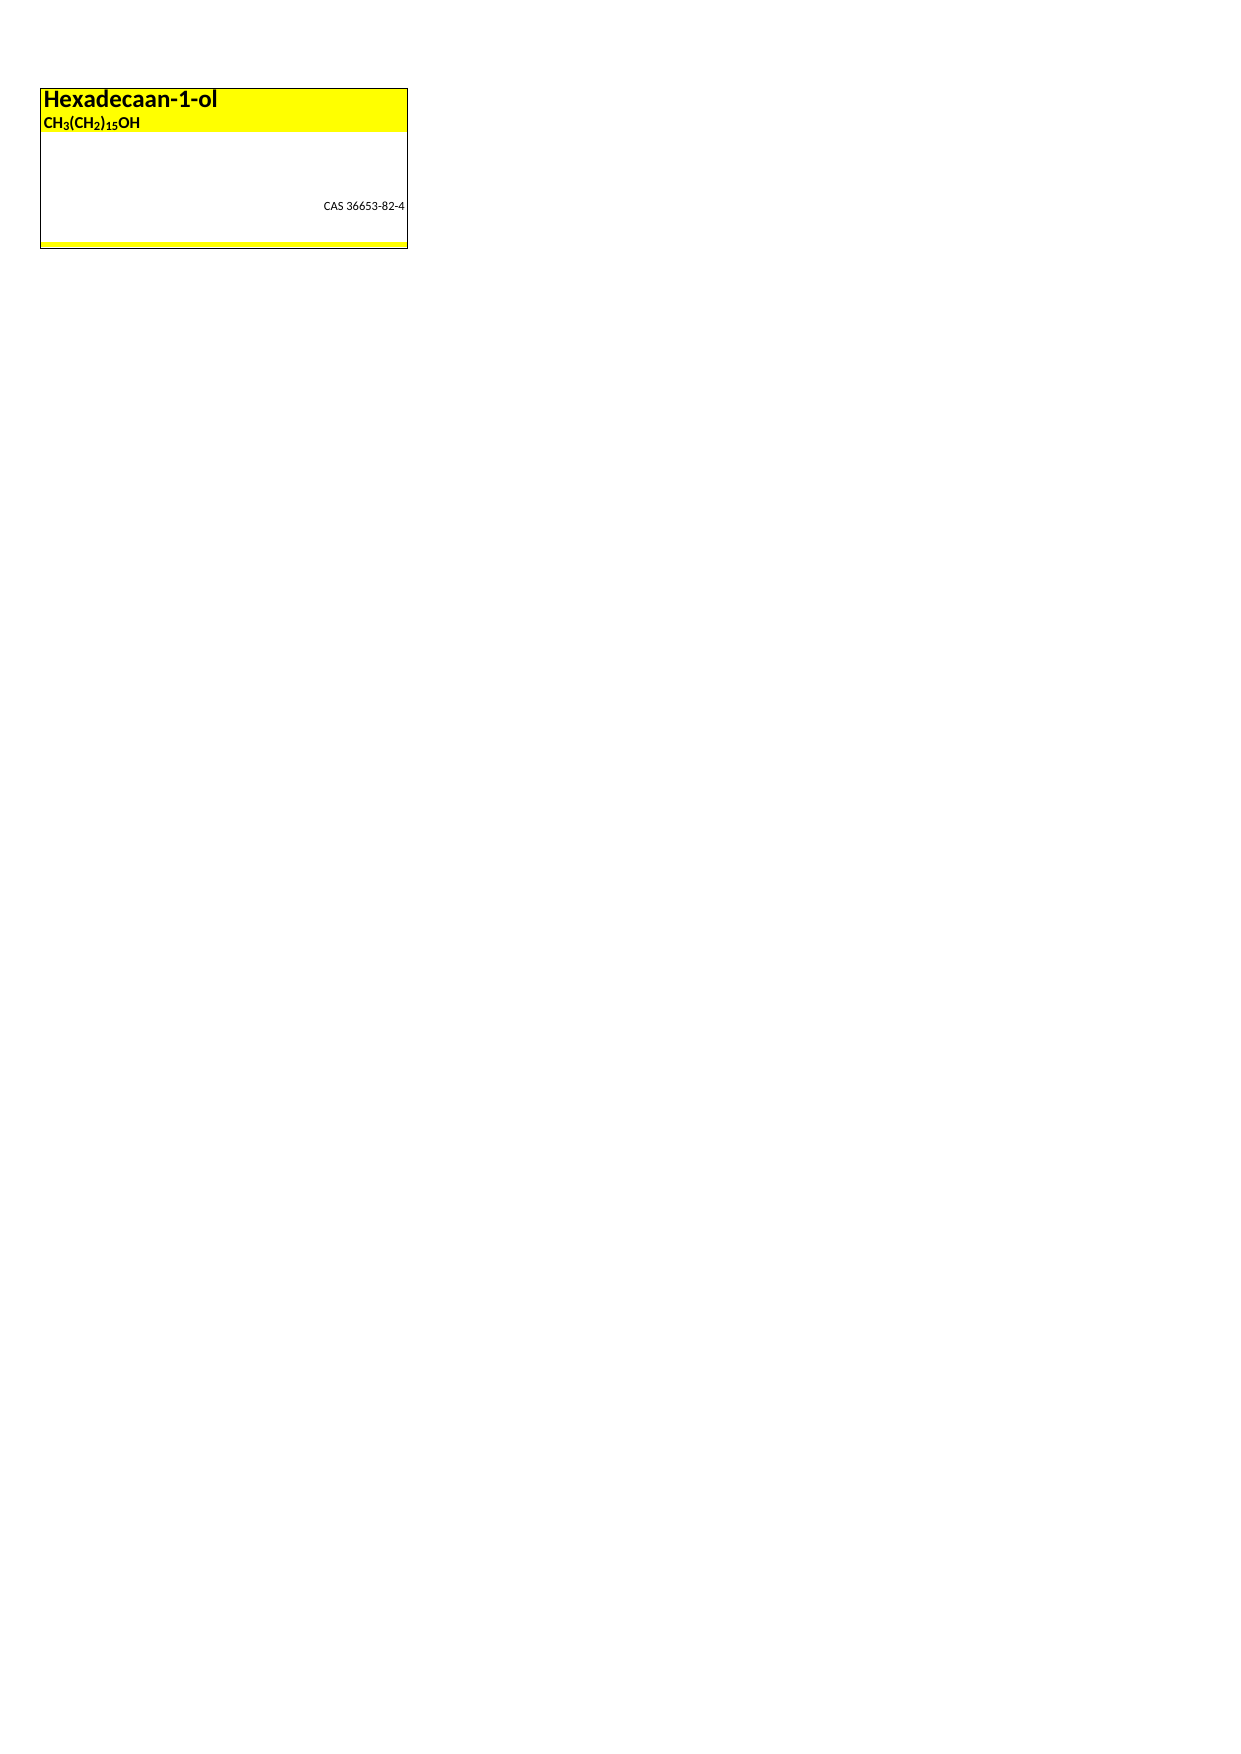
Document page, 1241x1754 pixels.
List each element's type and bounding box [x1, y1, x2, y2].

table_header [20, 80, 428, 257]
